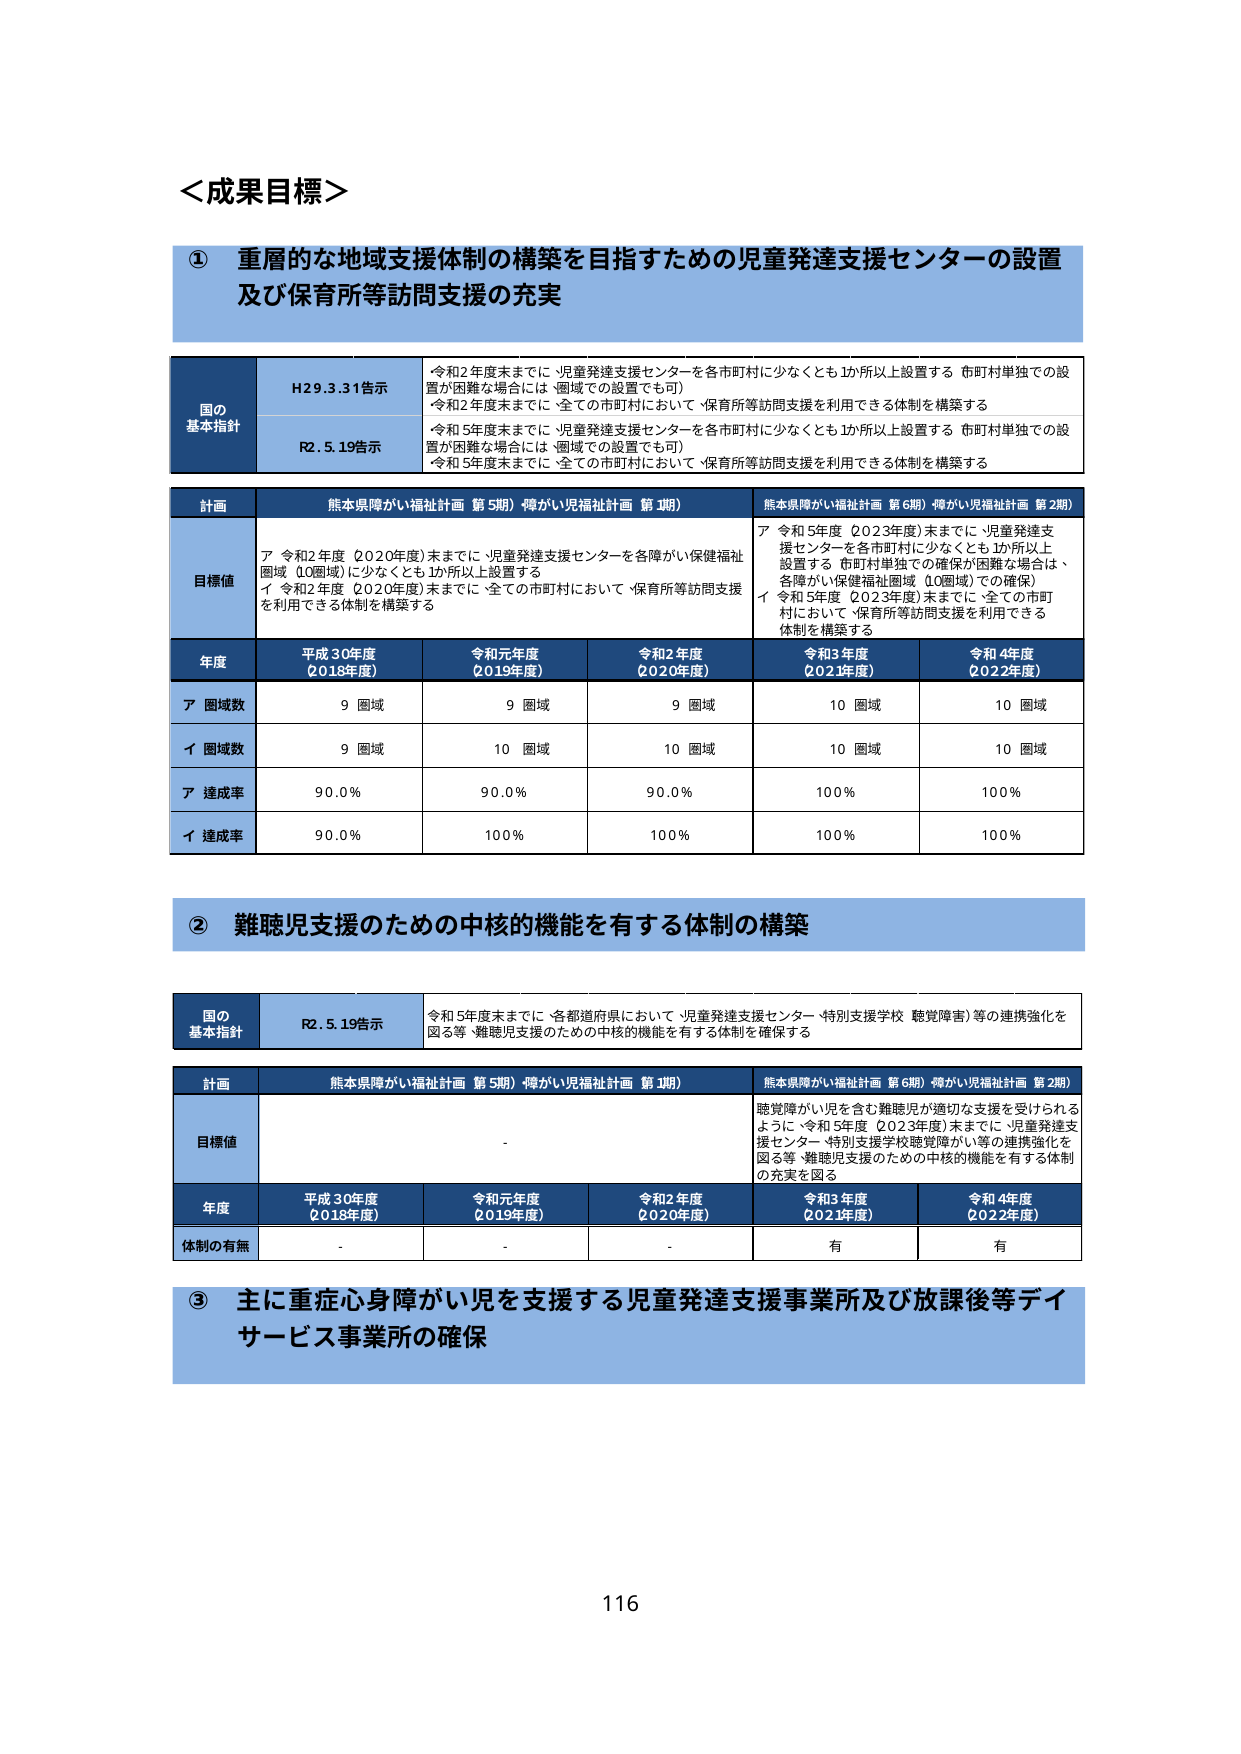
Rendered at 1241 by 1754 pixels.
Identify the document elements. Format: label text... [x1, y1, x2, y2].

text ＜成果目標＞ [148, 148, 1092, 232]
